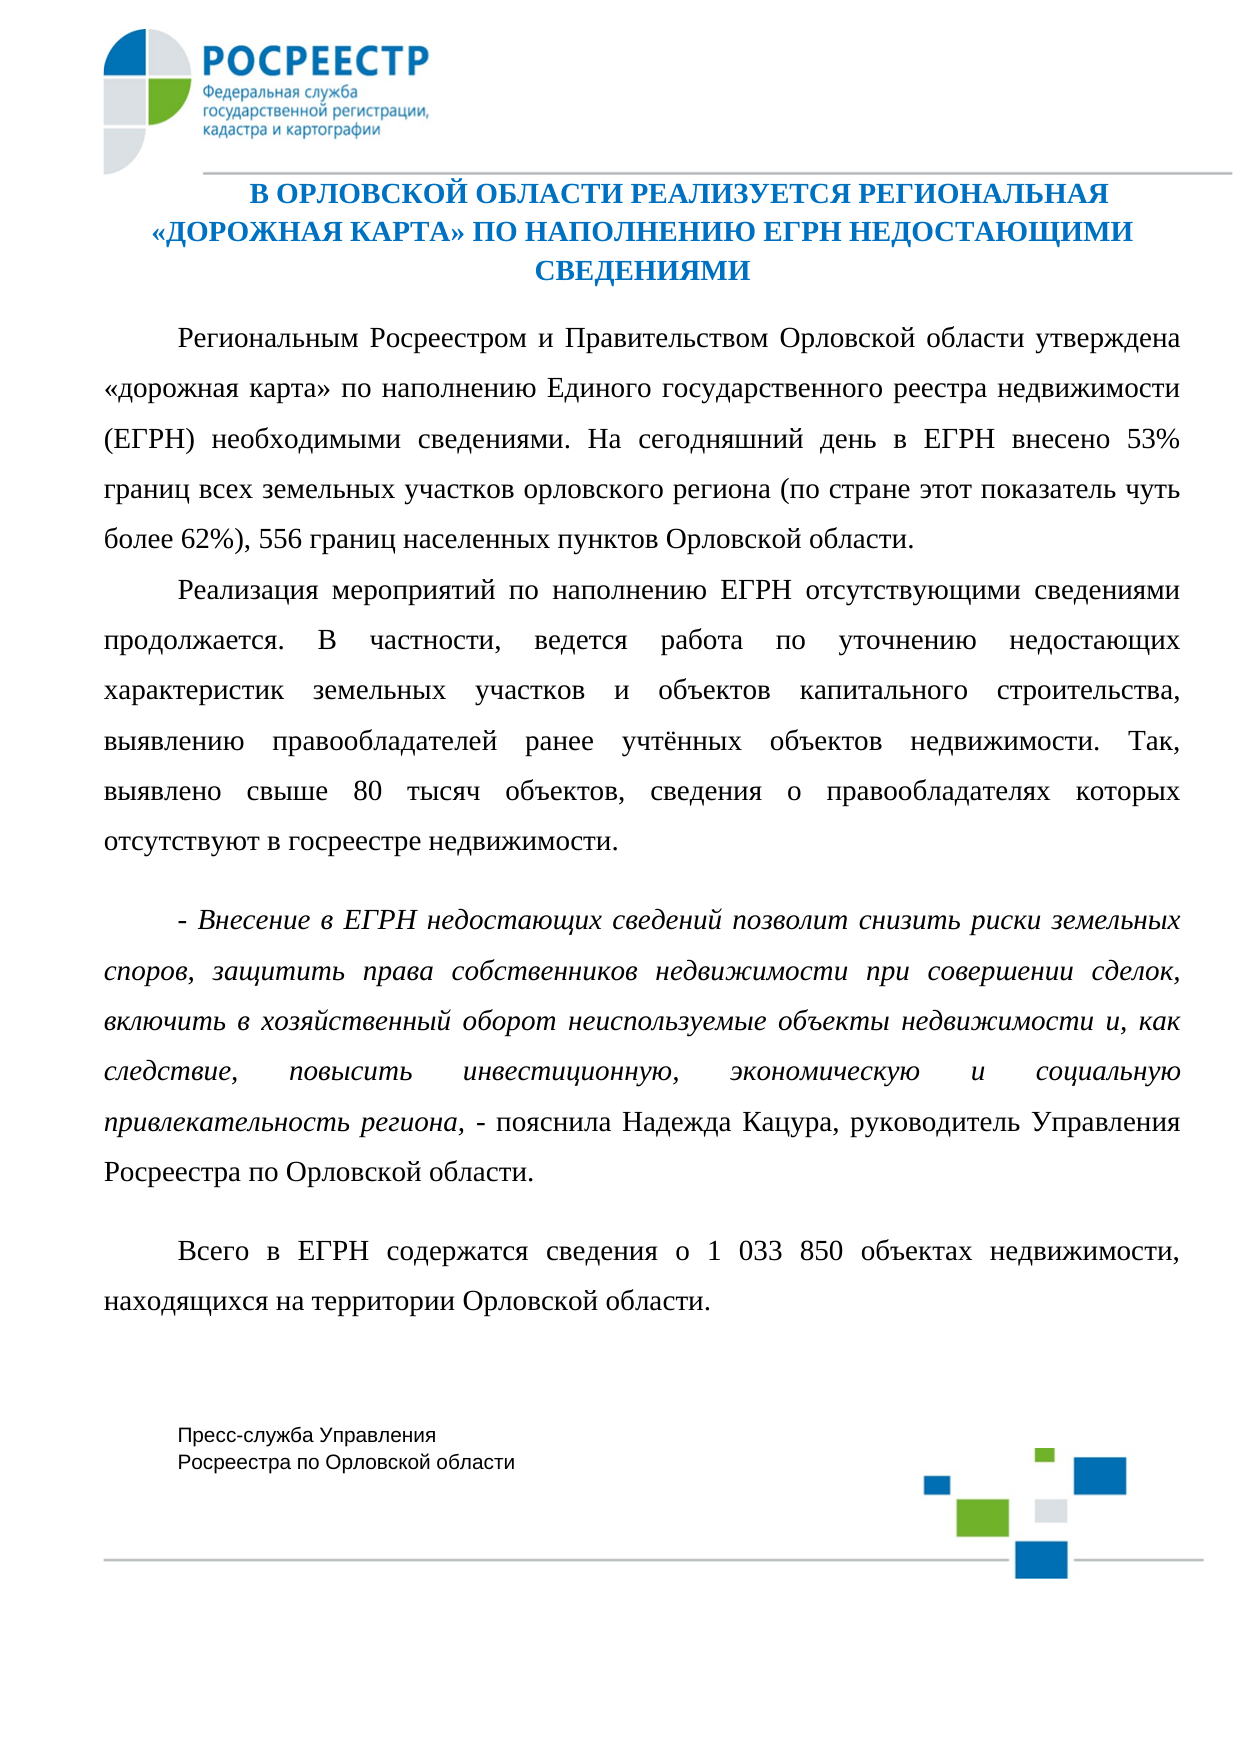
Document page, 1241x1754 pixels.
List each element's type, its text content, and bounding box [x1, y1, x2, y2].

text - Внесение в ЕГРН недостающих сведений позволит снизить риски земельных споров, защитить права собственников недвижимости при совершении сделок, включить в хозяйственный оборот неиспользуемые объекты недвижимости и, как следствие, повысить инвестиционную, экономическую и социальную привлекательность региона, - пояснила Надежда Кацура, руководитель Управления Росреестра по Орловской области. [103, 902, 1181, 1188]
text Реализация мероприятий по наполнению ЕГРН отсутствующими сведениями продолжается. В частности, ведется работа по уточнению недостающих характеристик земельных участков и объектов капитального строительства, выявлению правообладателей ранее учтённых объектов недвижимости. Так, выявлено свыше 80 тысяч объектов, сведения о правообладателях которых отсутствуют в госреестре недвижимости. [103, 572, 1181, 857]
text В ОРЛОВСКОЙ ОБЛАСТИ РЕАЛИЗУЕТСЯ РЕГИОНАЛЬНАЯ «ДОРОЖНАЯ КАРТА» ПО НАПОЛНЕНИЮ ЕГРН НЕДОСТАЮЩИМИ СВЕДЕНИЯМИ [103, 176, 1181, 287]
text Росреестра по Орловской области [103, 1450, 1181, 1474]
text Региональным Росреестром и Правительством Орловской области утверждена «дорожная карта» по наполнению Единого государственного реестра недвижимости (ЕГРН) необходимыми сведениями. На сегодняшний день в ЕГРН внесено 53% границ всех земельных участков орловского региона (по стране этот показатель чуть более 62%), 556 границ населенных пунктов Орловской области. [103, 320, 1181, 555]
picture [103, 29, 1233, 175]
picture [103, 1448, 1204, 1579]
text Всего в ЕГРН содержатся сведения о 1 033 850 объектах недвижимости, находящихся на территории Орловской области. [103, 1233, 1181, 1317]
text Пресс-служба Управления [103, 1423, 1181, 1447]
